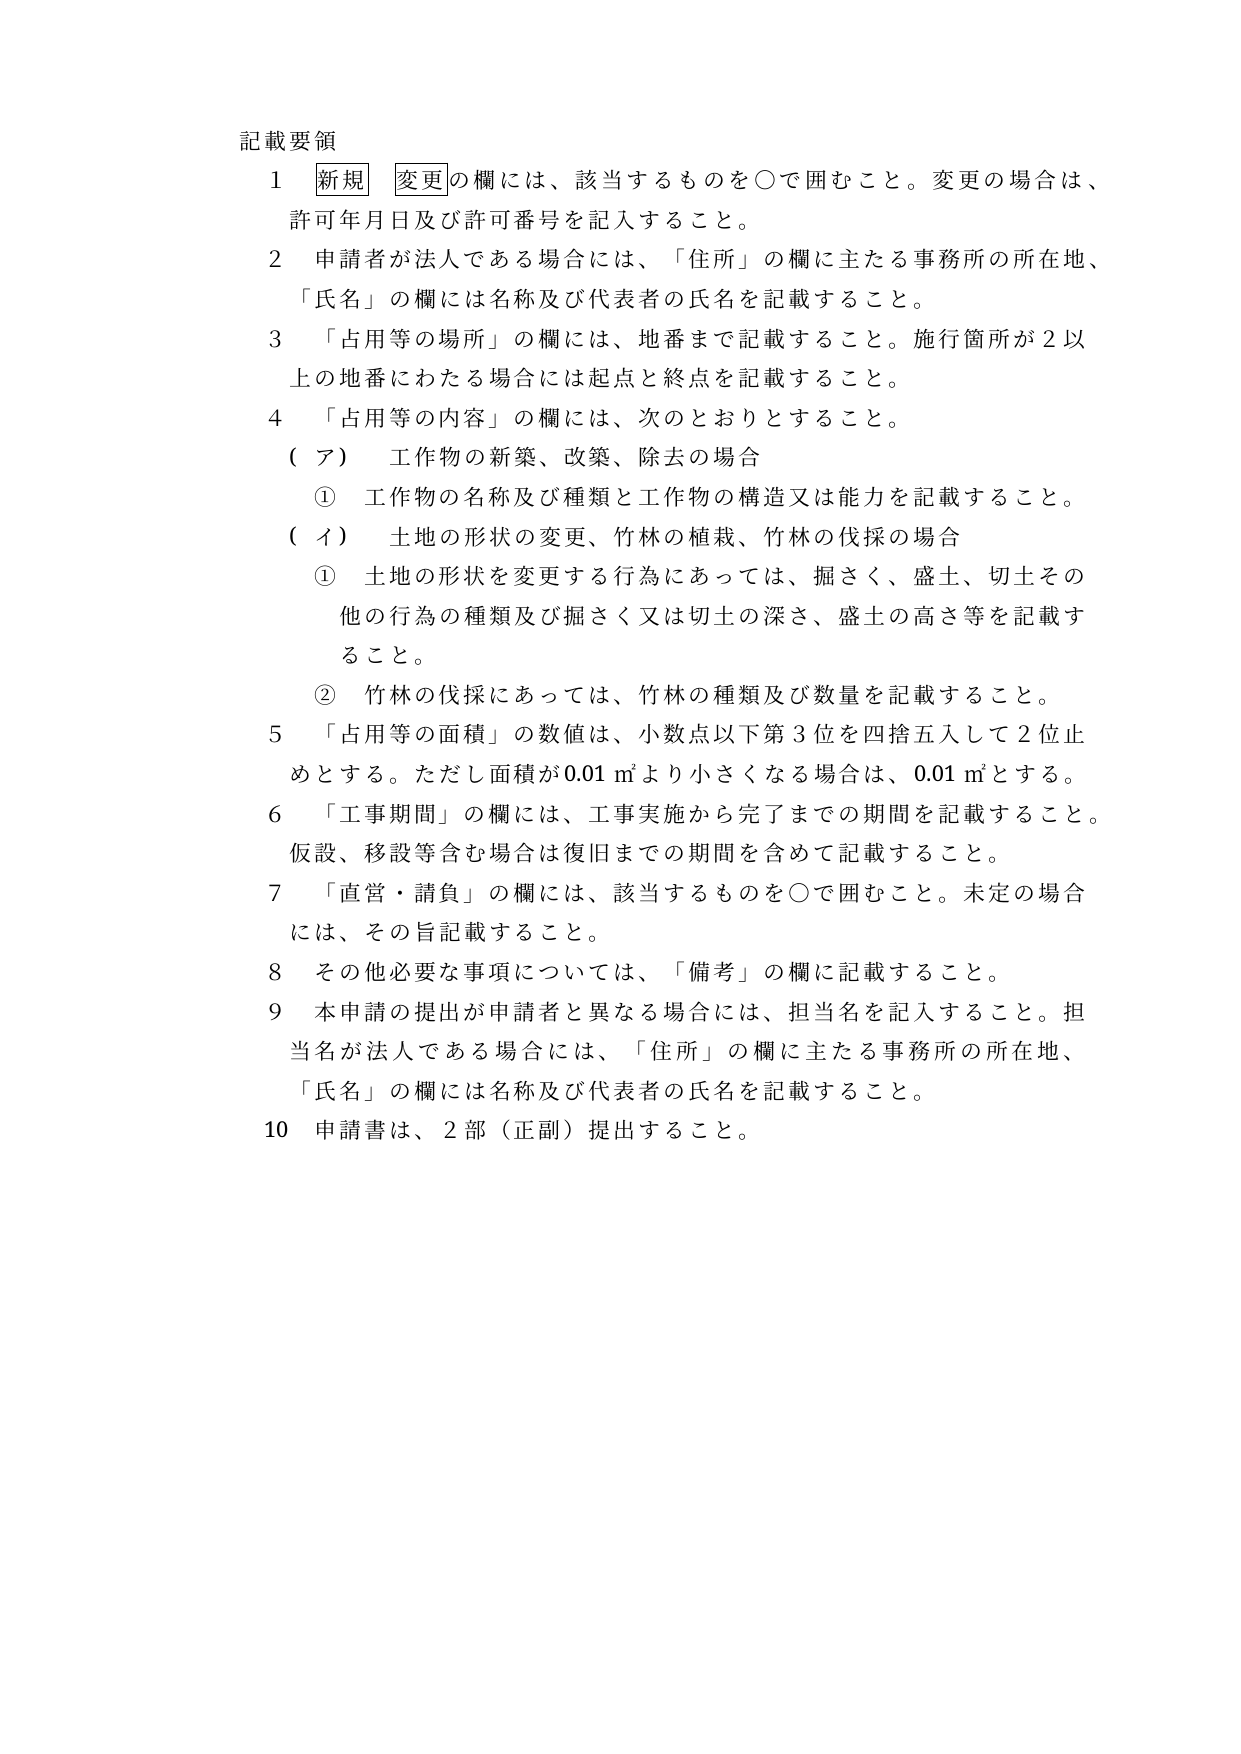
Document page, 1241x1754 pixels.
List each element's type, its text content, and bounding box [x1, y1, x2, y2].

text 10 申請書は、２部（正副）提出すること。 [214, 1109, 1089, 1149]
text (ア) 工作物の新築、改築、除去の場合 [214, 436, 1089, 476]
text ７ 「直営・請負」の欄には、該当するものを○で囲むこと。未定の場合には、その旨記載すること。 [214, 872, 1089, 951]
text ９ 本申請の提出が申請者と異なる場合には、担当名を記入すること。担当名が法人である場合には、「住所」の欄に主たる事務所の所在地、「氏名」の欄には名称及び代表者の氏名を記載すること。 [214, 991, 1089, 1109]
text ２ 申請者が法人である場合には、「住所」の欄に主たる事務所の所在地、「氏名」の欄には名称及び代表者の氏名を記載すること。 [214, 238, 1089, 318]
text ② 竹林の伐採にあっては、竹林の種類及び数量を記載すること。 [214, 674, 1089, 713]
text ６ 「工事期間」の欄には、工事実施から完了までの期間を記載すること。仮設、移設等含む場合は復旧までの期間を含めて記載すること。 [214, 793, 1089, 872]
text ４ 「占用等の内容」の欄には、次のとおりとすること。 [214, 397, 1089, 436]
text ８ その他必要な事項については、「備考」の欄に記載すること。 [214, 951, 1089, 991]
text ５ 「占用等の面積」の数値は、小数点以下第３位を四捨五入して２位止めとする。ただし面積が0.01㎡より小さくなる場合は、0.01㎡とする。 [214, 713, 1089, 793]
text １ 新規 変更の欄には、該当するものを○で囲むこと。変更の場合は、許可年月日及び許可番号を記入すること。 [214, 159, 1089, 238]
text ３ 「占用等の場所」の欄には、地番まで記載すること。施行箇所が２以上の地番にわたる場合には起点と終点を記載すること。 [214, 318, 1089, 397]
text ① 工作物の名称及び種類と工作物の構造又は能力を記載すること。 [214, 476, 1089, 516]
text 記載要領 [214, 120, 1089, 159]
text ① 土地の形状を変更する行為にあっては、掘さく、盛土、切土その他の行為の種類及び掘さく又は切土の深さ、盛土の高さ等を記載すること。 [214, 555, 1089, 674]
text (イ) 土地の形状の変更、竹林の植栽、竹林の伐採の場合 [214, 516, 1089, 555]
